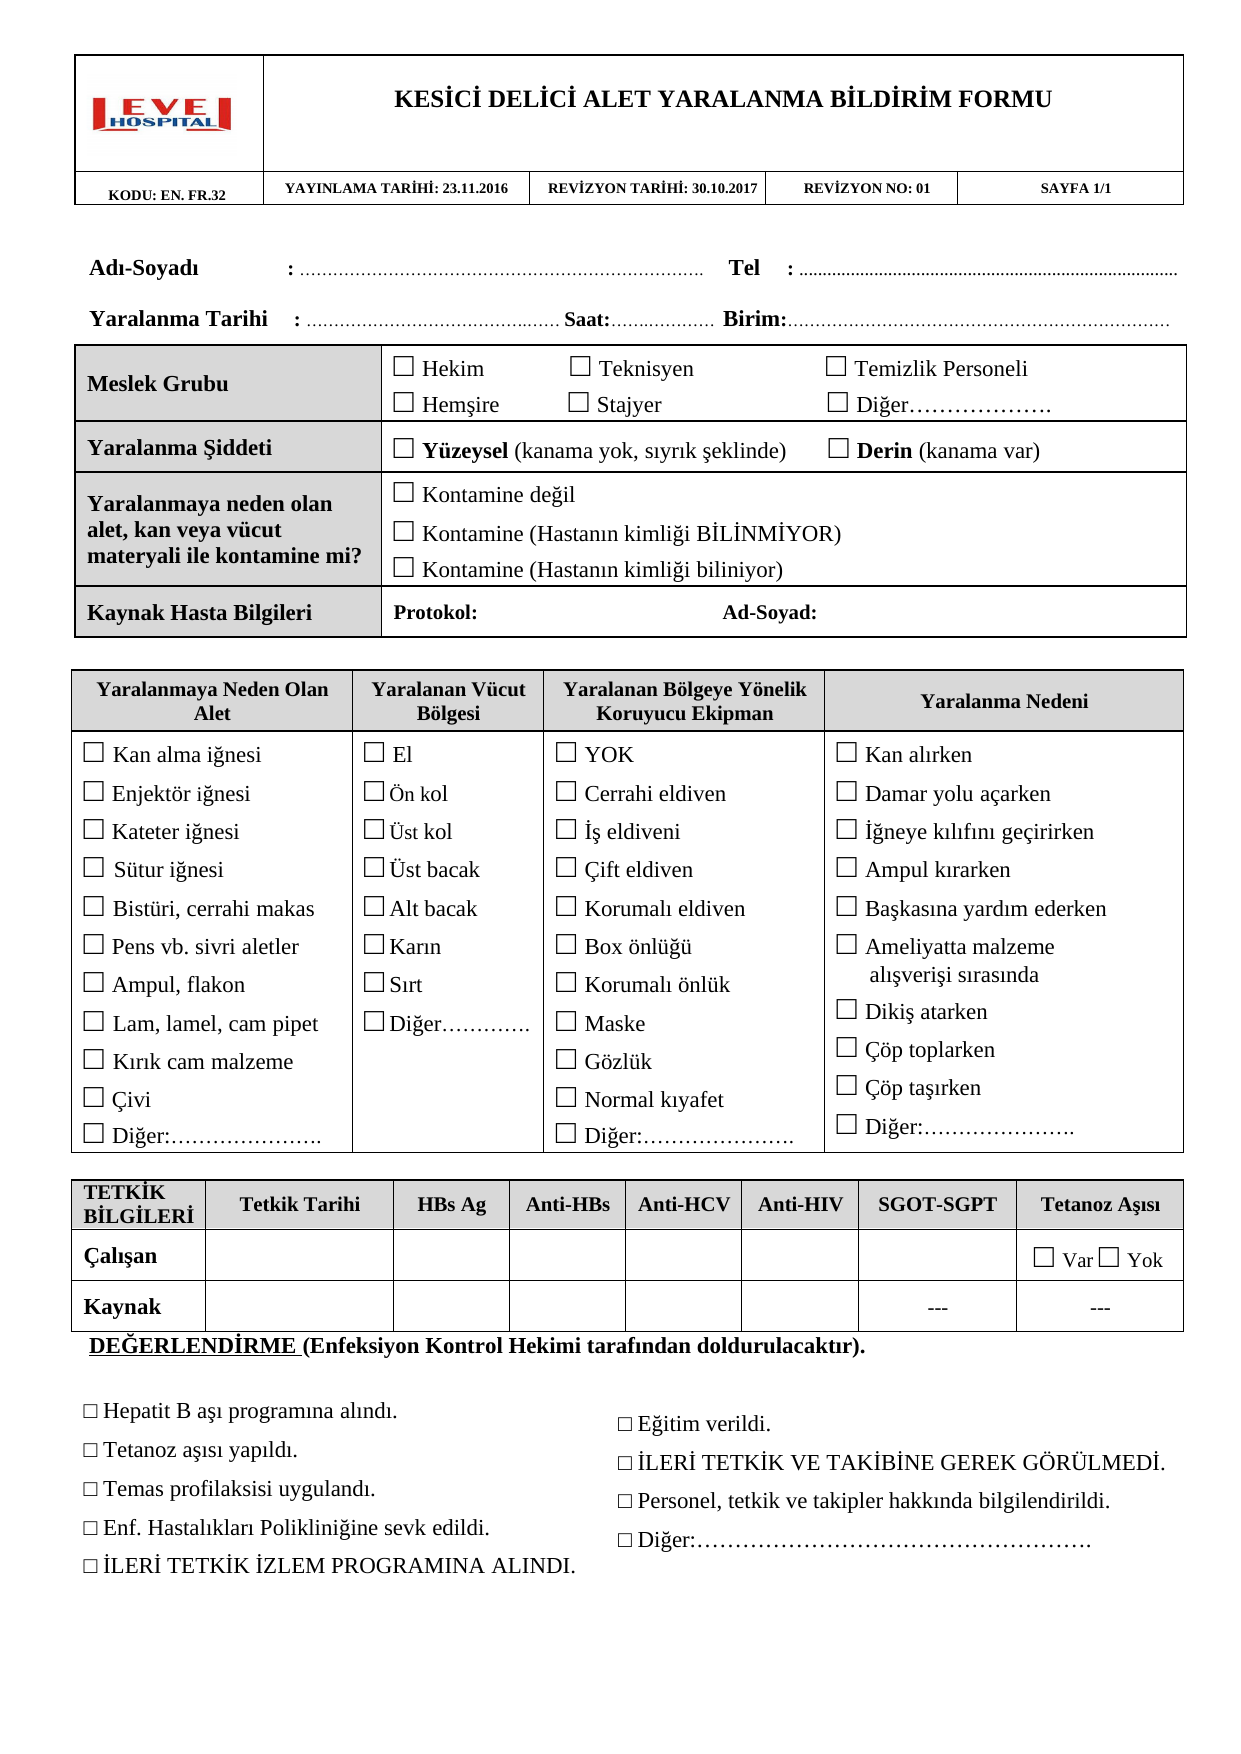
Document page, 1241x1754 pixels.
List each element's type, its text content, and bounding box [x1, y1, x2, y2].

table_cell --- [1017, 1281, 1183, 1331]
table_cell Kan alma iğnesi Enjektör iğnesi Kateter iğnesi Sütur iğnesi Bistüri, cerrahi makas Pens vb. sivri aletler Ampul, flakon Lam, lamel, cam pipet Kırık cam malzeme Çivi □ Diğer:…………………. [72, 732, 352, 1151]
list Tetanoz aşısı yapıldı. [83, 1436, 579, 1462]
table_header SGOT-SGPT [859, 1181, 1016, 1228]
picture [86, 73, 237, 156]
text □ Diğer:……………………………………………. [618, 1526, 1201, 1553]
table_cell [510, 1281, 625, 1331]
text DEĞERLENDİRME (Enfeksiyon Kontrol Hekimi tarafından doldurulacaktır). [89, 1332, 1201, 1358]
list Temas profilaksisi uygulandı. [83, 1475, 579, 1501]
table_header KESİCİ DELİCİ ALET YARALANMA BİLDİRİM FORMU [264, 56, 1183, 171]
table_header Hekim □ Teknisyen □ Temizlik Personeli Hemşire □ Stajyer □ Diğer………………. [382, 346, 1186, 420]
table_cell □ Yüzeysel (kanama yok, sıyrık şeklinde) □ Derin (kanama var) [382, 422, 1186, 471]
table_cell SAYFA 1/1 [958, 172, 1183, 204]
table_cell Kan alırken Damar yolu açarken İğneye kılıfını geçirirken Ampul kırarken Başkasına yardım ederken Ameliyatta malzeme alışverişi sırasında Dikiş atarken Çöp toplarken Çöp taşırken □ Diğer:…………………. [825, 732, 1183, 1151]
text Yaralanma Tarihi : ………………………………….…… Saat:…….………… Birim:…………………………………………………………… [89, 305, 1201, 331]
table_header HBs Ag [394, 1181, 509, 1228]
table_cell REVİZYON TARİHİ: 30.10.2017 [530, 172, 765, 204]
table_cell [626, 1230, 741, 1280]
table_cell [394, 1230, 509, 1280]
table_header Yaralanma Nedeni [825, 671, 1183, 730]
table_cell □ Var □ Yok [1017, 1230, 1183, 1280]
table_header Tetkik Tarihi [206, 1181, 393, 1228]
table_cell [510, 1230, 625, 1280]
table_cell Çalışan [72, 1230, 205, 1280]
list Eğitim verildi. [618, 1409, 1201, 1436]
table_cell [626, 1281, 741, 1331]
table_cell Kaynak [72, 1281, 205, 1331]
table_cell Kontamine değil Kontamine (Hastanın kimliği BİLİNMİYOR) Kontamine (Hastanın kimliği biliniyor) [382, 473, 1186, 585]
list Hepatit B aşı programına alındı. [83, 1397, 579, 1423]
table_cell Kaynak Hasta Bilgileri [76, 587, 381, 636]
table_cell REVİZYON NO: 01 [766, 172, 957, 204]
table_header Yaralanan Bölgeye Yönelik Koruyucu Ekipman [544, 671, 824, 730]
table_cell [859, 1230, 1016, 1280]
table_header Anti-HBs [510, 1181, 625, 1228]
table_header [76, 56, 263, 171]
table_cell Protokol: Ad-Soyad: [382, 587, 1186, 636]
table_cell KODU: EN. FR.32 [76, 172, 263, 204]
table_cell [206, 1230, 393, 1280]
table_cell [742, 1230, 858, 1280]
list İLERİ TETKİK İZLEM PROGRAMINA ALINDI. [83, 1553, 579, 1579]
table_cell Yaralanma Şiddeti [76, 422, 381, 471]
table_cell [206, 1281, 393, 1331]
table_header Tetanoz Aşısı [1017, 1181, 1183, 1228]
table_header TETKİK BİLGİLERİ [72, 1181, 205, 1228]
table_header Anti-HIV [742, 1181, 858, 1228]
table_header Anti-HCV [626, 1181, 741, 1228]
table_header Meslek Grubu [76, 346, 381, 420]
table_cell Yaralanmaya neden olan alet, kan veya vücut materyali ile kontamine mi? [76, 473, 381, 585]
text Adı-Soyadı : ………………………………………………………………. Tel : ................................................................................. [89, 254, 1201, 280]
list İLERİ TETKİK VE TAKİBİNE GEREK GÖRÜLMEDİ. [618, 1448, 1201, 1475]
list Personel, tetkik ve takipler hakkında bilgilendirildi. [618, 1487, 1201, 1514]
table_cell [742, 1281, 858, 1331]
table_cell YAYINLAMA TARİHİ: 23.11.2016 [264, 172, 529, 204]
table_cell El Ön kol Üst kol Üst bacak Alt bacak Karın Sırt Diğer…………. [353, 732, 543, 1151]
table_header Yaralanan Vücut Bölgesi [353, 671, 543, 730]
table_cell YOK Cerrahi eldiven İş eldiveni Çift eldiven Korumalı eldiven Box önlüğü Korumalı önlük Maske Gözlük Normal kıyafet □ Diğer:…………………. [544, 732, 824, 1151]
table_cell [394, 1281, 509, 1331]
table_cell --- [859, 1281, 1016, 1331]
list Enf. Hastalıkları Polikliniğine sevk edildi. [83, 1514, 579, 1540]
table_header Yaralanmaya Neden Olan Alet [72, 671, 352, 730]
